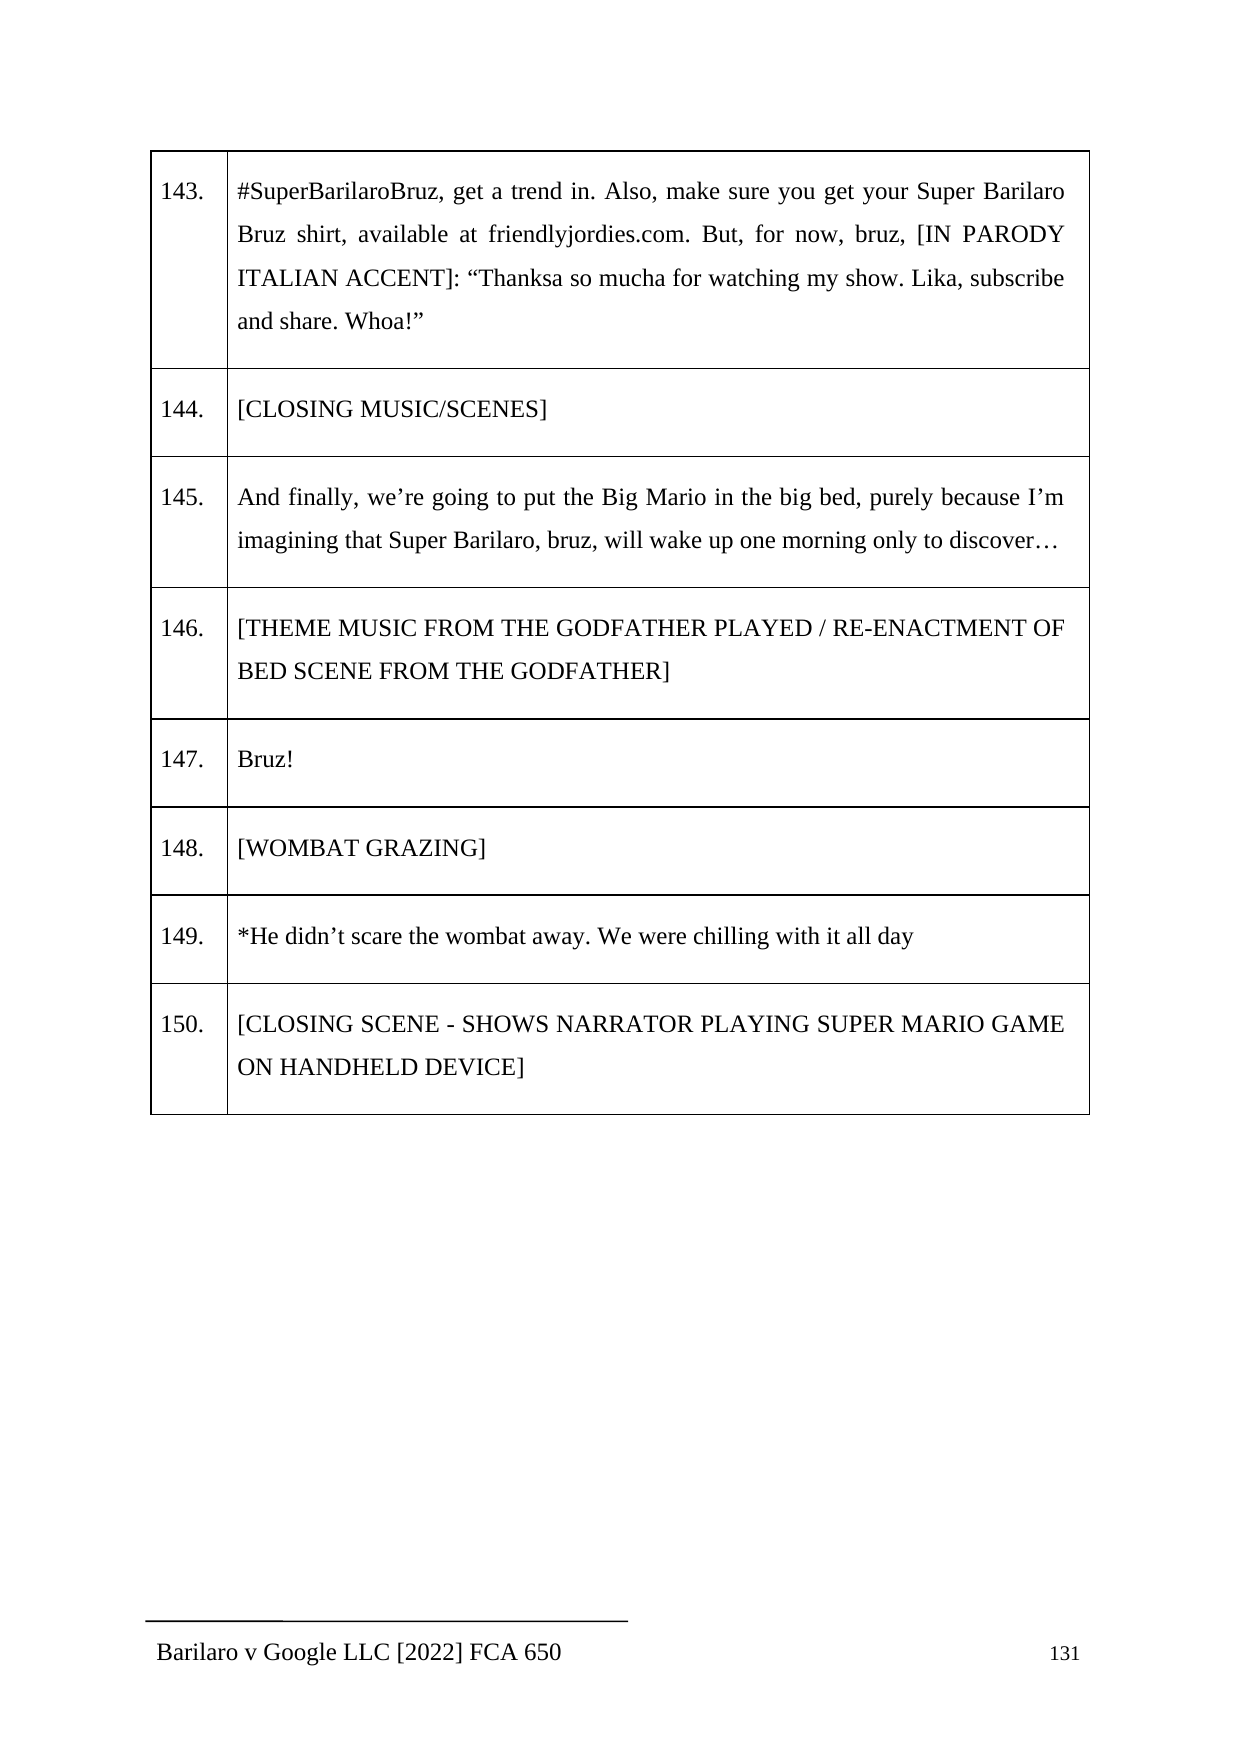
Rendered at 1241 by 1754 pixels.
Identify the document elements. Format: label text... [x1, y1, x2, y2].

table_cell 150. [152, 984, 227, 1114]
table_cell 148. [152, 808, 227, 894]
table_cell *He didn’t scare the wombat away. We were chilling with it all day [228, 896, 1089, 982]
table_cell 149. [152, 896, 227, 982]
table_cell [WOMBAT GRAZING] [228, 808, 1089, 894]
table_cell [THEME MUSIC FROM THE GODFATHER PLAYED / RE-ENACTMENT OF BED SCENE FROM THE GODFATHER] [228, 588, 1089, 718]
table_cell [CLOSING MUSIC/SCENES] [228, 369, 1089, 456]
table_cell 143. [152, 152, 227, 367]
table_cell [CLOSING SCENE - SHOWS NARRATOR PLAYING SUPER MARIO GAME ON HANDHELD DEVICE] [228, 984, 1089, 1114]
table_cell 147. [152, 720, 227, 806]
table_cell 145. [152, 457, 227, 587]
table_cell 144. [152, 369, 227, 456]
table_cell Bruz! [228, 720, 1089, 806]
table_cell #SuperBarilaroBruz, get a trend in. Also, make sure you get your Super Barilaro Bruz shirt, available at friendlyjordies.com. But, for now, bruz, [IN PARODY ITALIAN ACCENT]: “Thanksa so mucha for watching my show. Lika, subscribe and share. Whoa!” [228, 152, 1089, 367]
table_cell 146. [152, 588, 227, 718]
table_cell And finally, we’re going to put the Big Mario in the big bed, purely because I’m imagining that Super Barilaro, bruz, will wake up one morning only to discover… [228, 457, 1089, 587]
